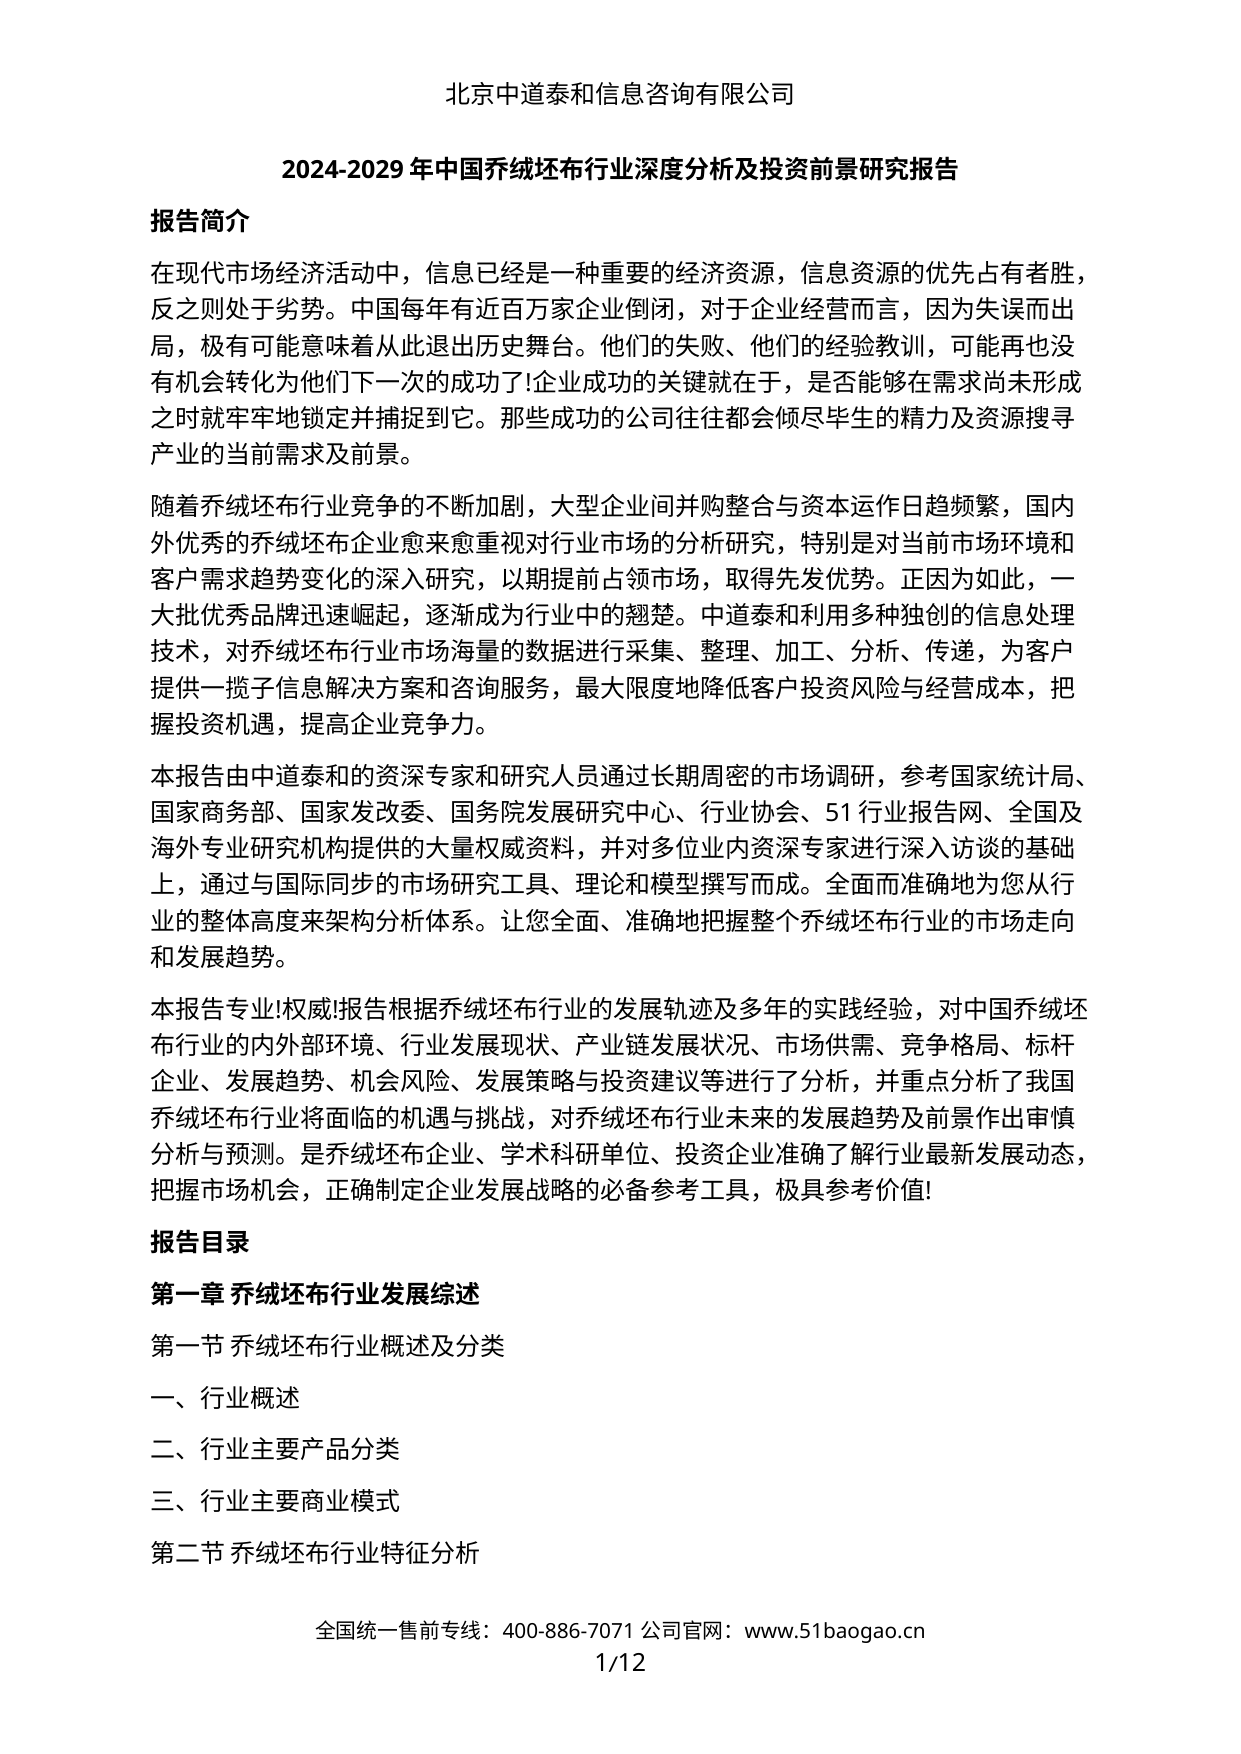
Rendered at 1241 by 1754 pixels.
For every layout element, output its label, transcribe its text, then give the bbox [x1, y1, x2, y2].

text 一、行业概述 [150, 1378, 1090, 1414]
text 本报告由中道泰和的资深专家和研究人员通过长期周密的市场调研，参考国家统计局、国家商务部、国家发改委、国务院发展研究中心、行业协会、51行业报告网、全国及海外专业研究机构提供的大量权威资料，并对多位业内资深专家进行深入访谈的基础上，通过与国际同步的市场研究工具、理论和模型撰写而成。全面而准确地为您从行业的整体高度来架构分析体系。让您全面、准确地把握整个乔绒坯布行业的市场走向和发展趋势。 [150, 756, 1090, 974]
text 二、行业主要产品分类 [150, 1430, 1090, 1466]
text 第二节 乔绒坯布行业特征分析 [150, 1534, 1090, 1570]
text 2024-2029年中国乔绒坯布行业深度分析及投资前景研究报告 [150, 150, 1090, 186]
text 本报告专业!权威!报告根据乔绒坯布行业的发展轨迹及多年的实践经验，对中国乔绒坯布行业的内外部环境、行业发展现状、产业链发展状况、市场供需、竞争格局、标杆企业、发展趋势、机会风险、发展策略与投资建议等进行了分析，并重点分析了我国乔绒坯布行业将面临的机遇与挑战，对乔绒坯布行业未来的发展趋势及前景作出审慎分析与预测。是乔绒坯布企业、学术科研单位、投资企业准确了解行业最新发展动态，把握市场机会，正确制定企业发展战略的必备参考工具，极具参考价值! [150, 989, 1090, 1207]
text 第一节 乔绒坯布行业概述及分类 [150, 1326, 1090, 1362]
text 三、行业主要商业模式 [150, 1482, 1090, 1518]
text 随着乔绒坯布行业竞争的不断加剧，大型企业间并购整合与资本运作日趋频繁，国内外优秀的乔绒坯布企业愈来愈重视对行业市场的分析研究，特别是对当前市场环境和客户需求趋势变化的深入研究，以期提前占领市场，取得先发优势。正因为如此，一大批优秀品牌迅速崛起，逐渐成为行业中的翘楚。中道泰和利用多种独创的信息处理技术，对乔绒坯布行业市场海量的数据进行采集、整理、加工、分析、传递，为客户提供一揽子信息解决方案和咨询服务，最大限度地降低客户投资风险与经营成本，把握投资机遇，提高企业竞争力。 [150, 487, 1090, 741]
text 第一章 乔绒坯布行业发展综述 [150, 1274, 1090, 1311]
text 在现代市场经济活动中，信息已经是一种重要的经济资源，信息资源的优先占有者胜，反之则处于劣势。中国每年有近百万家企业倒闭，对于企业经营而言，因为失误而出局，极有可能意味着从此退出历史舞台。他们的失败、他们的经验教训，可能再也没有机会转化为他们下一次的成功了!企业成功的关键就在于，是否能够在需求尚未形成之时就牢牢地锁定并捕捉到它。那些成功的公司往往都会倾尽毕生的精力及资源搜寻产业的当前需求及前景。 [150, 254, 1090, 471]
text 报告目录 [150, 1222, 1090, 1259]
text 报告简介 [150, 202, 1090, 238]
